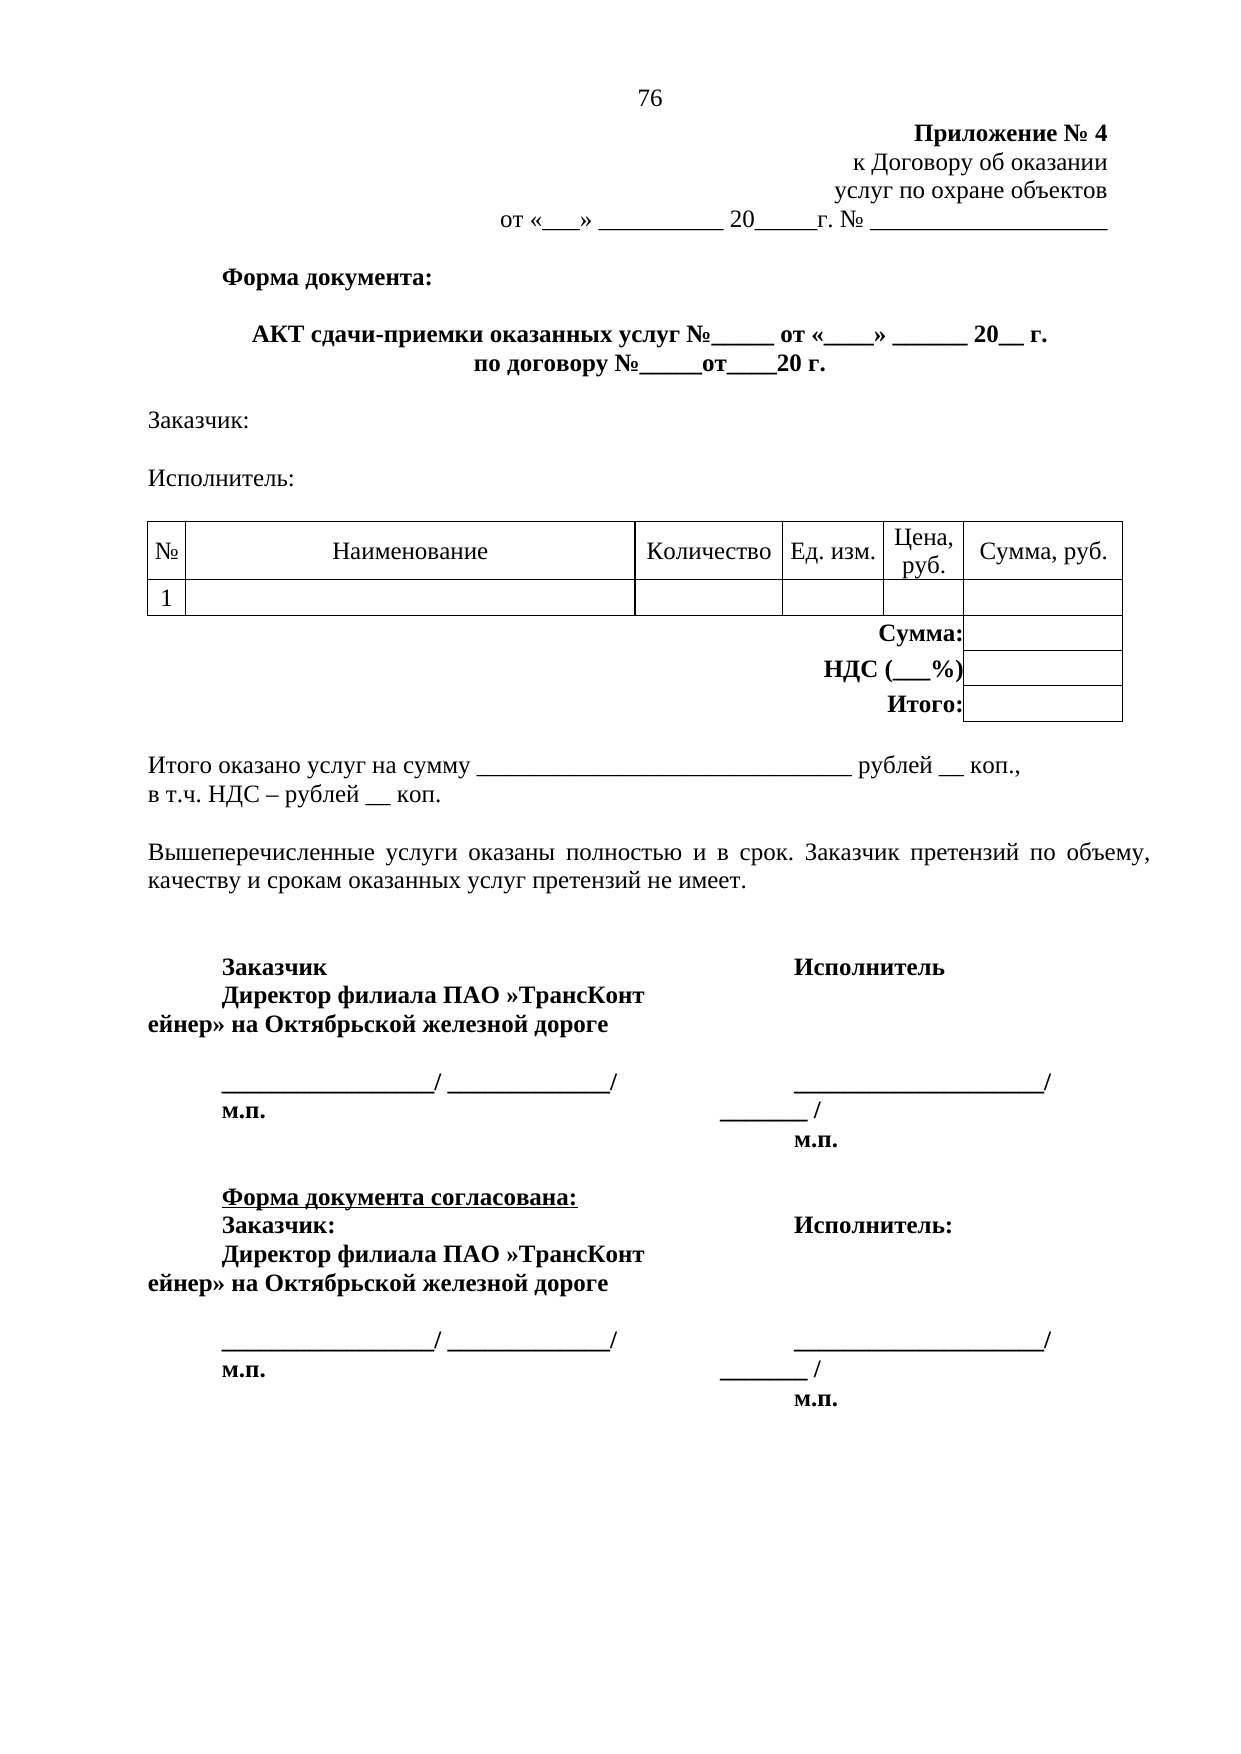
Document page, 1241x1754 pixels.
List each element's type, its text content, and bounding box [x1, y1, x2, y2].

table_cell [964, 686, 1122, 721]
table_header Цена, руб. [884, 522, 963, 579]
table_header № [148, 522, 185, 579]
table_header Заказчик: Директор филиала ПАО »ТрансКонтейнер» на Октябрьской железной дороге _________________/ _____________/ м.п. [136, 1211, 709, 1412]
table_header Наименование [186, 522, 634, 579]
table_cell Сумма: [148, 616, 963, 650]
table_cell НДС (___%) [148, 650, 963, 685]
table_header Сумма, руб. [964, 522, 1122, 579]
table_cell [964, 616, 1122, 650]
text по договору №_____от____20 г. [148, 348, 1152, 377]
table_cell [783, 580, 883, 614]
text Заказчик: [148, 406, 1152, 434]
text услуг по охране объектов [148, 176, 1107, 204]
text Приложение № 4 [148, 118, 1107, 147]
table_cell [636, 580, 782, 614]
table_header Ед. изм. [783, 522, 883, 579]
table_cell Итого: [148, 685, 963, 721]
text АКТ сдачи-приемки оказанных услуг №_____ от «____» ______ 20__ г. [148, 319, 1152, 348]
text Форма документа согласована: [148, 1182, 1107, 1211]
table_header Исполнитель ____________________/_______ / м.п. [709, 952, 1133, 1153]
text от «___» __________ 20_____г. № ___________________ [148, 204, 1107, 233]
text в т.ч. НДС – рублей __ коп. [148, 779, 1152, 808]
text Вышеперечисленные услуги оказаны полностью и в срок. Заказчик претензий по объему, качеству и срокам оказанных услуг претензий не имеет. [148, 837, 1152, 894]
table_cell [186, 580, 634, 614]
text к Договору об оказании [148, 147, 1107, 176]
text Итого оказано услуг на сумму ______________________________ рублей __ коп., [148, 751, 1152, 779]
table_header Заказчик Директор филиала ПАО »ТрансКонтейнер» на Октябрьской железной дороге _________________/ _____________/ м.п. [136, 952, 709, 1153]
text Форма документа: [148, 262, 1107, 291]
table_header Исполнитель: ____________________/_______ / м.п. [709, 1211, 1133, 1412]
table_cell [964, 580, 1122, 614]
table_cell [884, 580, 963, 614]
table_header Количество [636, 522, 782, 579]
text Исполнитель: [148, 463, 1152, 492]
table_cell 1 [148, 580, 185, 614]
table_cell [964, 651, 1122, 685]
